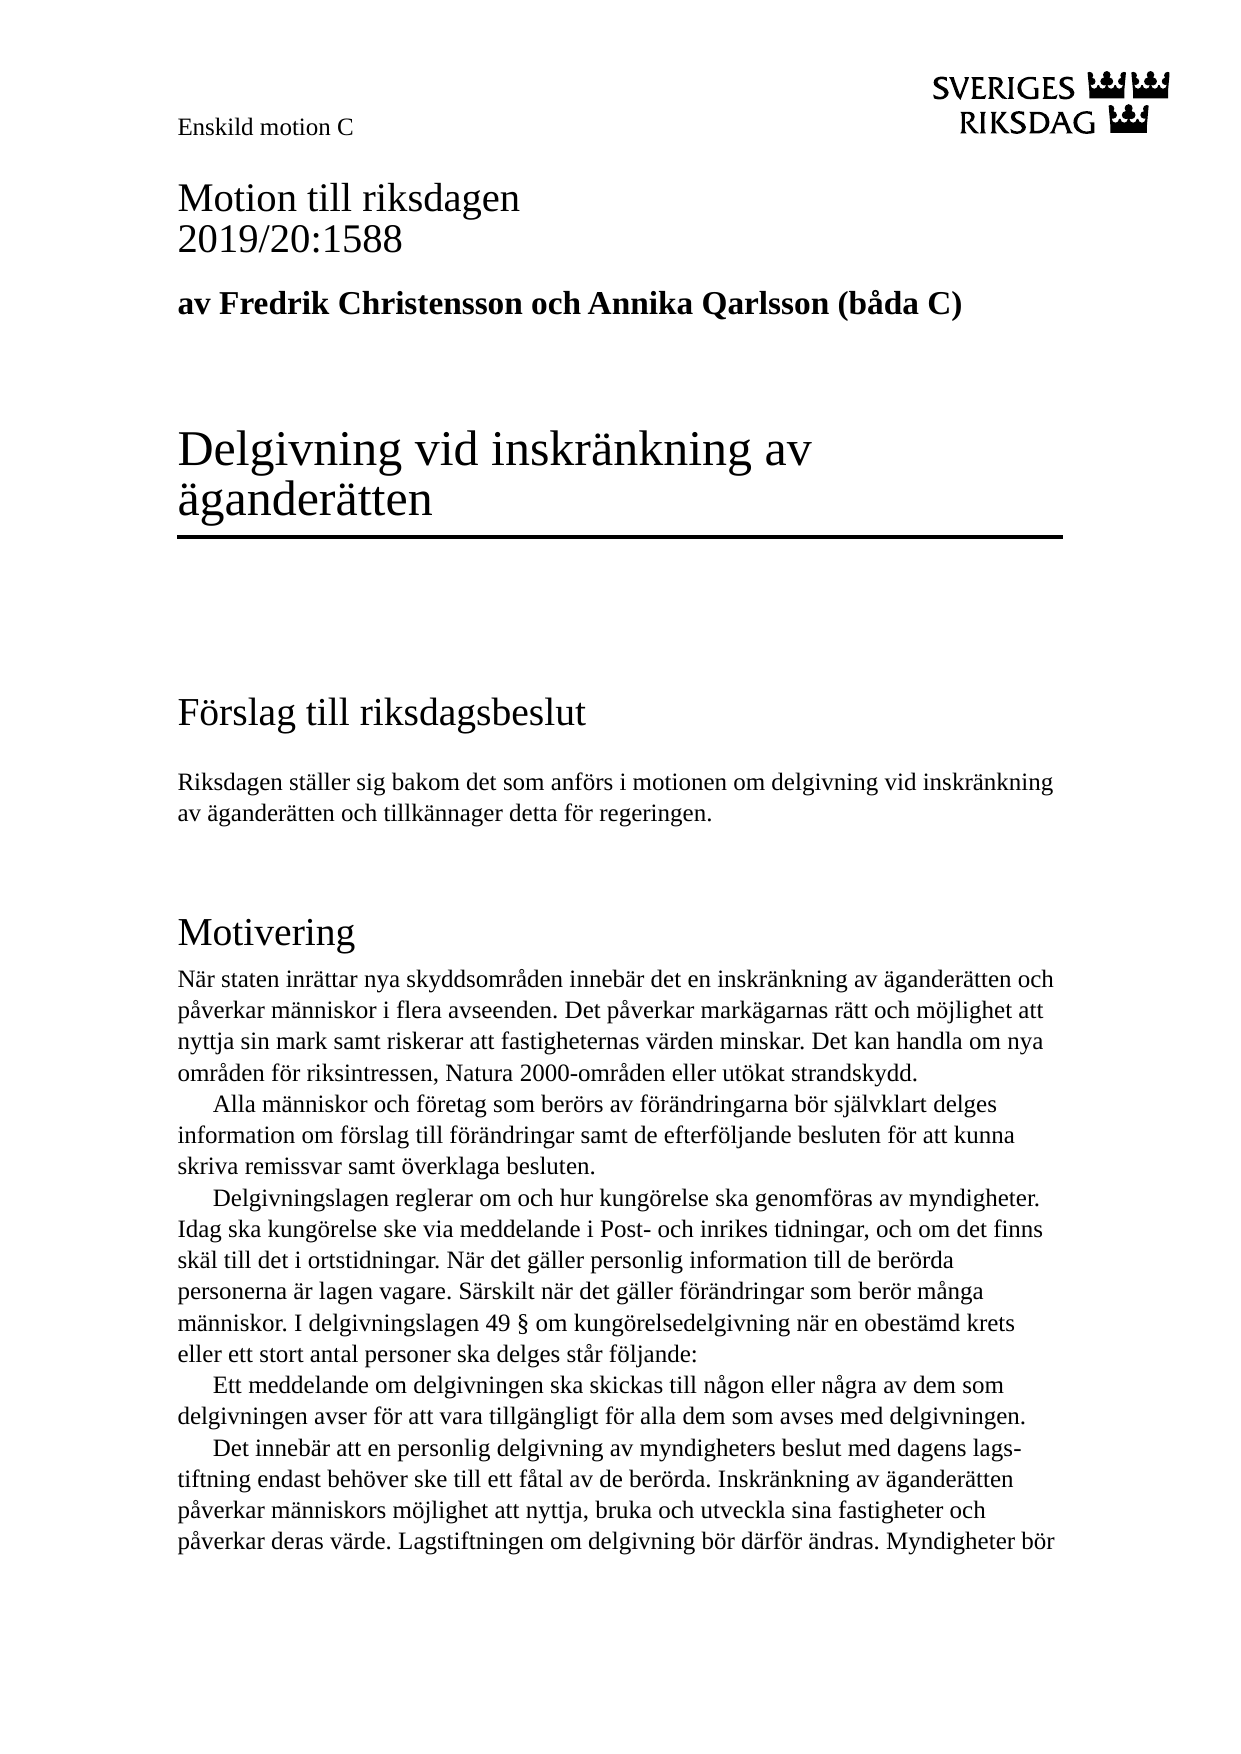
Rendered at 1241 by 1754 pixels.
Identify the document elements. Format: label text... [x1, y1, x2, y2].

text Delgivningslagen reglerar om och hur kungörelse ska genomföras av myndigheter. Idag ska kungörelse ske via meddelande i Post- och inrikes tidningar, och om det finns skäl till det i ortstidningar. När det gäller personlig information till de berörda personerna är lagen vagare. Särskilt när det gäller förändringar som berör många människor. I delgivningslagen 49 § om kungörelsedelgivning när en obestämd krets eller ett stort antal personer ska delges står följande: [177, 1180, 1063, 1368]
text Alla människor och företag som berörs av förändringarna bör självklart delges information om förslag till förändringar samt de efterföljande besluten för att kunna skriva remissvar samt överklaga besluten. [177, 1086, 1063, 1180]
text När staten inrättar nya skyddsområden innebär det en inskränkning av äganderätten och påverkar människor i flera avseenden. Det påverkar markägarnas rätt och möjlighet att nyttja sin mark samt riskerar att fastigheternas värden minskar. Det kan handla om nya områden för riksintressen, Natura 2000-områden eller utökat strandskydd. [177, 961, 1063, 1086]
text Ett meddelande om delgivningen ska skickas till någon eller några av dem som delgivningen avser för att vara tillgängligt för alla dem som avses med delgivningen. [177, 1368, 1063, 1430]
text Det innebär att en personlig delgivning av myndigheters beslut med dagens lagstiftning endast behöver ske till ett fåtal av de berörda. Inskränkning av äganderätten påverkar människors möjlighet att nyttja, bruka och utveckla sina fastigheter och påverkar deras värde. Lagstiftningen om delgivning bör därför ändras. Myndigheter bör [177, 1430, 1063, 1555]
